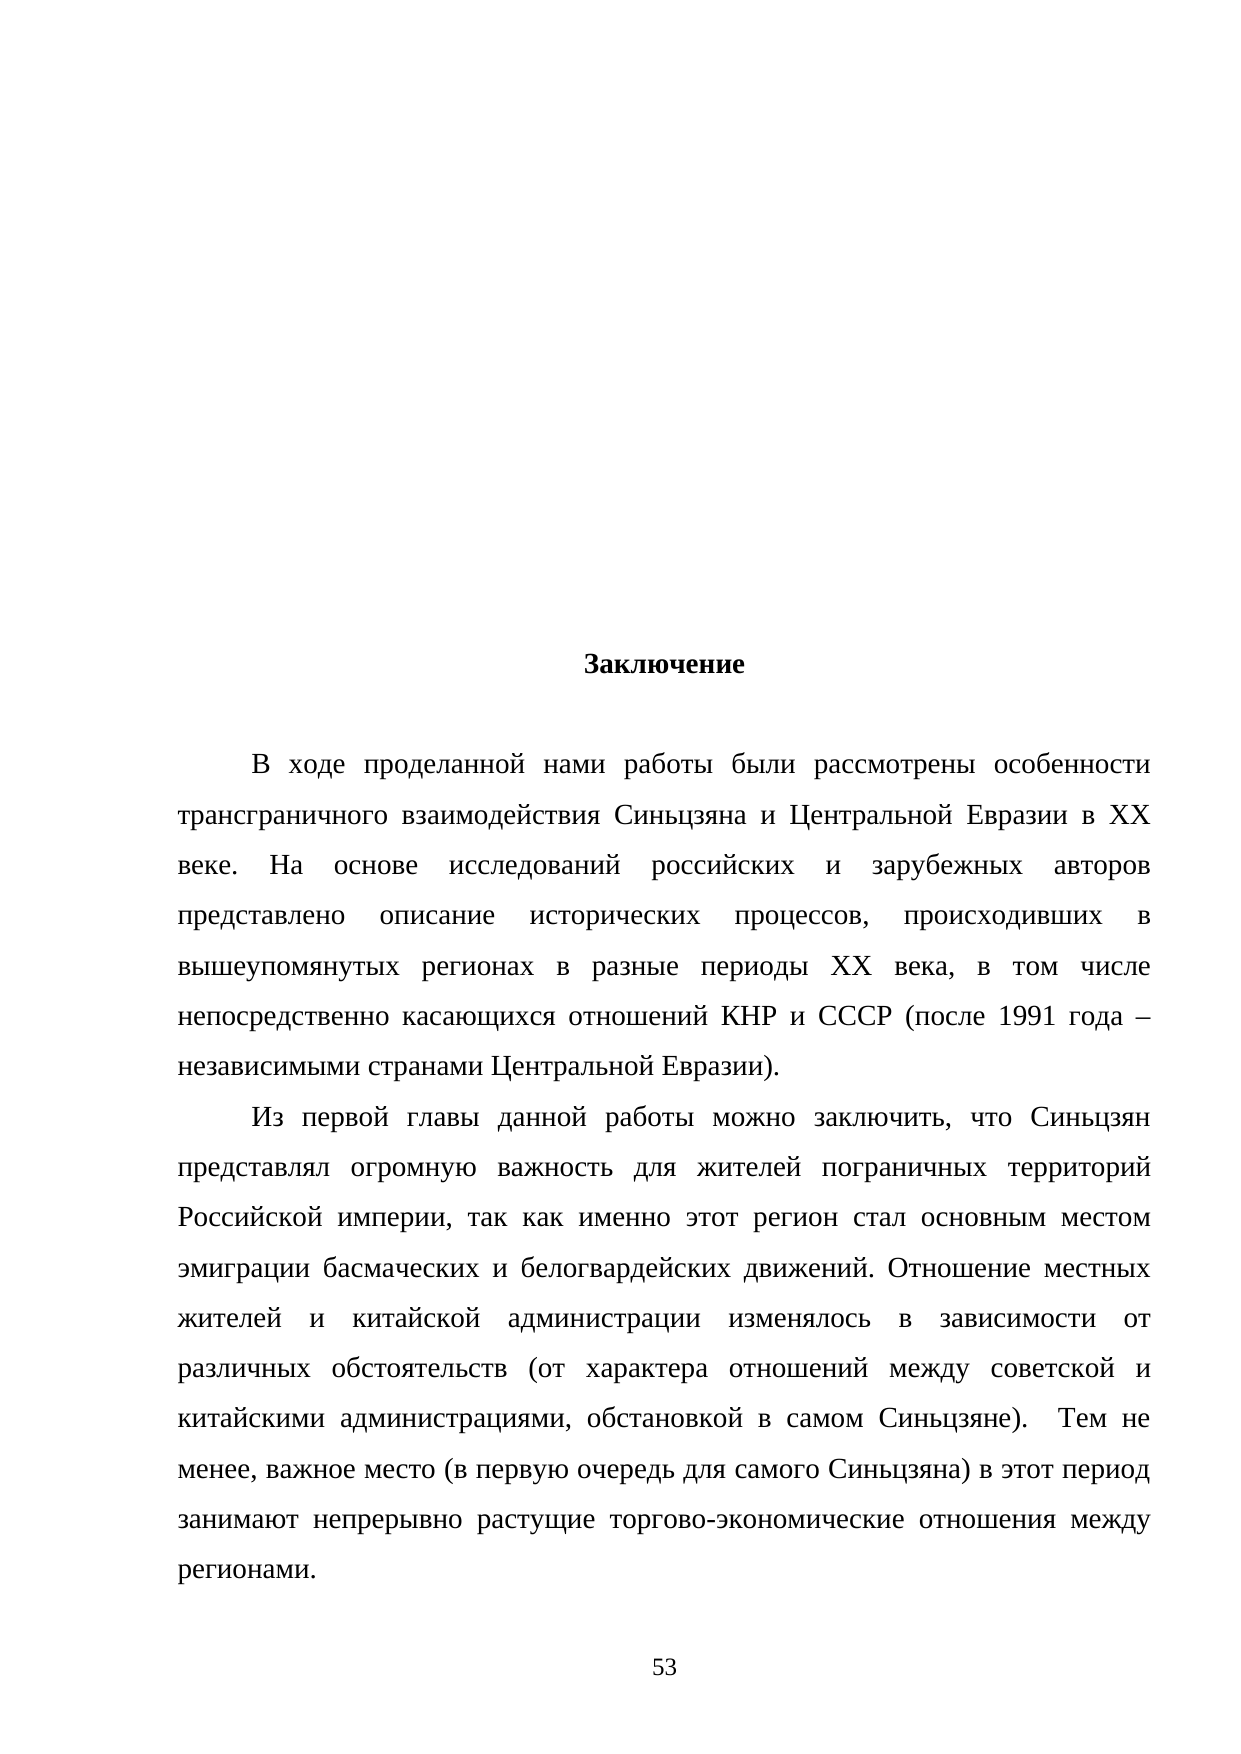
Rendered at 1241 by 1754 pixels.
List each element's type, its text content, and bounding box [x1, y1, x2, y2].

text В ходе проделанной нами работы были рассмотрены особенности трансграничного взаимодействия Синьцзяна и Центральной Евразии в XX веке. На основе исследований российских и зарубежных авторов представлено описание исторических процессов, происходивших в вышеупомянутых регионах в разные периоды XX века, в том числе непосредственно касающихся отношений КНР и СССР (после 1991 года – независимыми странами Центральной Евразии). [177, 747, 1152, 1082]
text Из первой главы данной работы можно заключить, что Синьцзян представлял огромную важность для жителей пограничных территорий Российской империи, так как именно этот регион стал основным местом эмиграции басмаческих и белогвардейских движений. Отношение местных жителей и китайской администрации изменялось в зависимости от различных обстоятельств (от характера отношений между советской и китайскими администрациями, обстановкой в самом Синьцзяне). Тем не менее, важное место (в первую очередь для самого Синьцзяна) в этот период занимают непрерывно растущие торгово-экономические отношения между регионами. [177, 1099, 1152, 1585]
subtitle Заключение [177, 646, 1152, 679]
